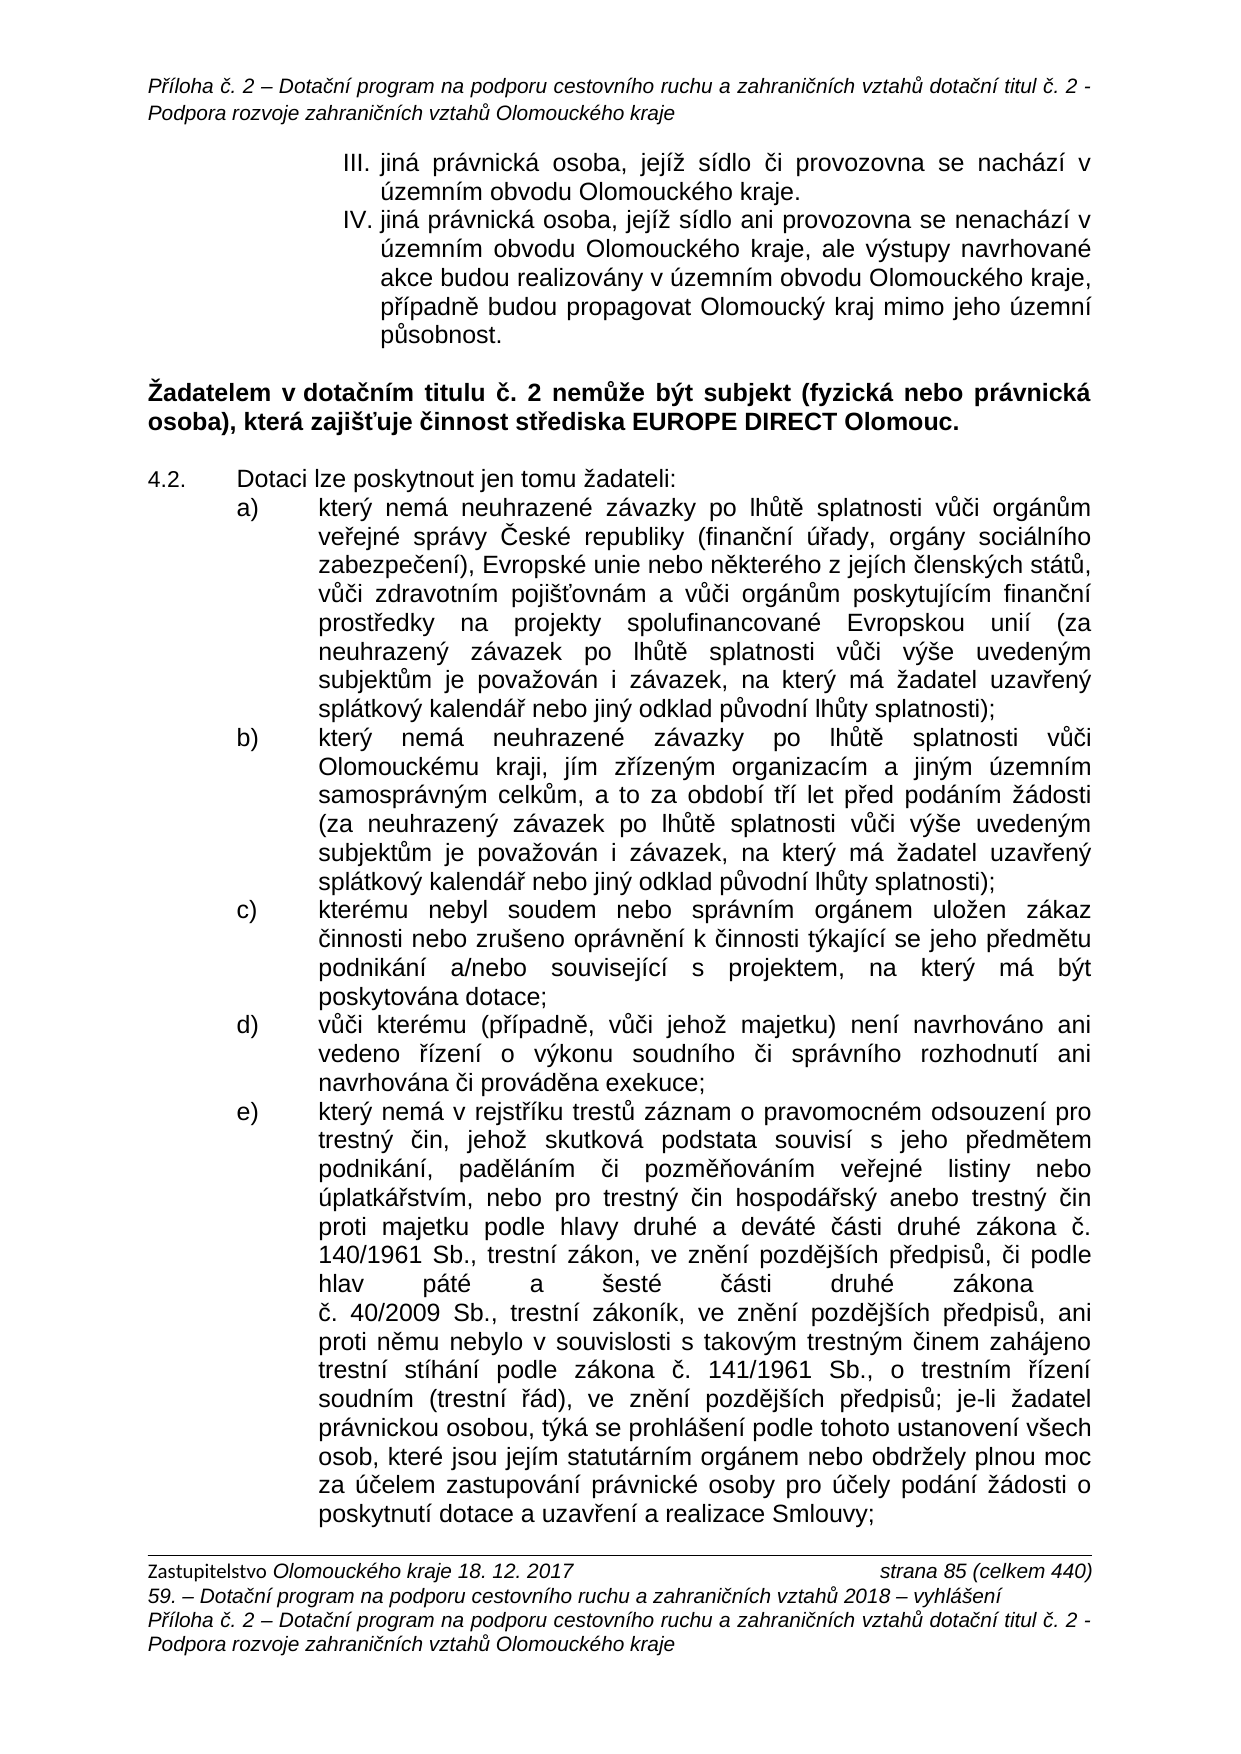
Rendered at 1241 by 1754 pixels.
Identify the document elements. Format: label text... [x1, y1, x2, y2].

list jiná právnická osoba, jejíž sídlo či provozovna se nachází v územním obvodu Olomouckého kraje. [343, 148, 1092, 205]
list kterému nebyl soudem nebo správním orgánem uložen zákaz činnosti nebo zrušeno oprávnění k činnosti týkající se jeho předmětu podnikání a/nebo související s projektem, na který má být poskytována dotace; [236, 895, 1092, 1010]
list který nemá neuhrazené závazky po lhůtě splatnosti vůči Olomouckému kraji, jím zřízeným organizacím a jiným územním samosprávným celkům, a to za období tří let před podáním žádosti (za neuhrazený závazek po lhůtě splatnosti vůči výše uvedeným subjektům je považován i závazek, na který má žadatel uzavřený splátkový kalendář nebo jiný odklad původní lhůty splatnosti); [236, 723, 1092, 895]
list vůči kterému (případně, vůči jehož majetku) není navrhováno ani vedeno řízení o výkonu soudního či správního rozhodnutí ani navrhována či prováděna exekuce; [236, 1010, 1092, 1096]
text Žadatelem v dotačním titulu č. 2 nemůže být subjekt (fyzická nebo právnická osoba), která zajišťuje činnost střediska EUROPE DIRECT Olomouc. [148, 378, 1092, 435]
list který nemá v rejstříku trestů záznam o pravomocném odsouzení pro trestný čin, jehož skutková podstata souvisí s jeho předmětem podnikání, paděláním či pozměňováním veřejné listiny nebo úplatkářstvím, nebo pro trestný čin hospodářský anebo trestný čin proti majetku podle hlavy druhé a deváté části druhé zákona č. 140/1961 Sb., trestní zákon, ve znění pozdějších předpisů, či podle hlav páté a šesté části druhé zákona č. 40/2009 Sb., trestní zákoník, ve znění pozdějších předpisů, ani proti němu nebylo v souvislosti s takovým trestným činem zahájeno trestní stíhání podle zákona č. 141/1961 Sb., o trestním řízení soudním (trestní řád), ve znění pozdějších předpisů; je-li žadatel právnickou osobou, týká se prohlášení podle tohoto ustanovení všech osob, které jsou jejím statutárním orgánem nebo obdržely plnou moc za účelem zastupování právnické osoby pro účely podání žádosti o poskytnutí dotace a uzavření a realizace Smlouvy; [236, 1096, 1092, 1528]
list jiná právnická osoba, jejíž sídlo ani provozovna se nenachází v územním obvodu Olomouckého kraje, ale výstupy navrhované akce budou realizovány v územním obvodu Olomouckého kraje, případně budou propagovat Olomoucký kraj mimo jeho územní působnost. [343, 205, 1092, 349]
list který nemá neuhrazené závazky po lhůtě splatnosti vůči orgánům veřejné správy České republiky (finanční úřady, orgány sociálního zabezpečení), Evropské unie nebo některého z jejích členských států, vůči zdravotním pojišťovnám a vůči orgánům poskytujícím finanční prostředky na projekty spolufinancované Evropskou unií (za neuhrazený závazek po lhůtě splatnosti vůči výše uvedeným subjektům je považován i závazek, na který má žadatel uzavřený splátkový kalendář nebo jiný odklad původní lhůty splatnosti); [236, 493, 1092, 723]
list Dotaci lze poskytnout jen tomu žadateli: [148, 464, 1092, 493]
